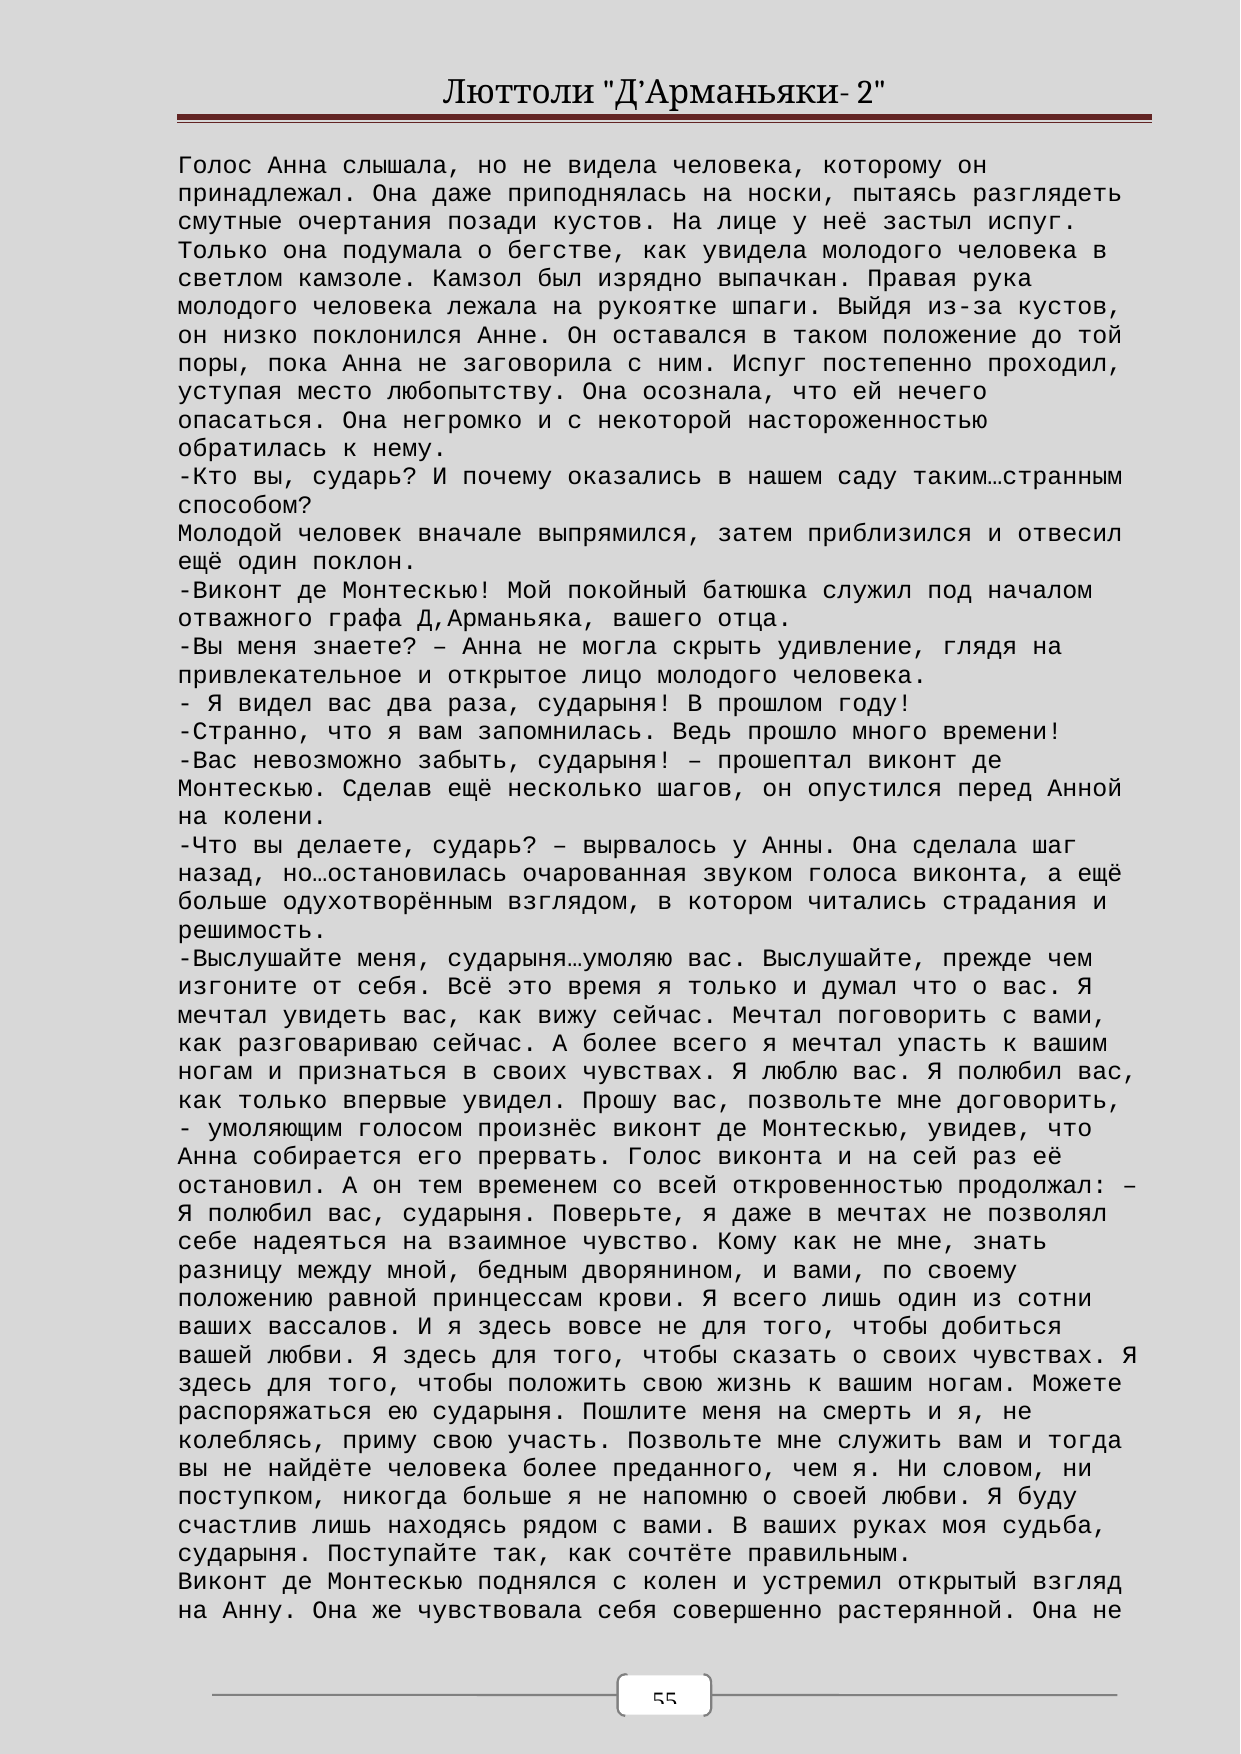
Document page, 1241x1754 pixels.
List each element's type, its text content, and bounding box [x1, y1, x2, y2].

text -Вас невозможно забыть, сударыня! – прошептал виконт де Монтескью. Сделав ещё несколько шагов, он опустился перед Анной на колени. [177, 747, 1152, 832]
text - Я видел вас два раза, сударыня! В прошлом году! [177, 691, 1152, 719]
text -Выслушайте меня, сударыня…умоляю вас. Выслушайте, прежде чем изгоните от себя. Всё это время я только и думал что о вас. Я мечтал увидеть вас, как вижу сейчас. Мечтал поговорить с вами, как разговариваю сейчас. А более всего я мечтал упасть к вашим ногам и признаться в своих чувствах. Я люблю вас. Я полюбил вас, как только впервые увидел. Прошу вас, позвольте мне договорить, - умоляющим голосом произнёс виконт де Монтескью, увидев, что Анна собирается его прервать. Голос виконта и на сей раз её остановил. А он тем временем со всей откровенностью продолжал: – Я полюбил вас, сударыня. Поверьте, я даже в мечтах не позволял себе надеяться на взаимное чувство. Кому как не мне, знать разницу между мной, бедным дворянином, и вами, по своему положению равной принцессам крови. Я всего лишь один из сотни ваших вассалов. И я здесь вовсе не для того, чтобы добиться вашей любви. Я здесь для того, чтобы сказать о своих чувствах. Я здесь для того, чтобы положить свою жизнь к вашим ногам. Можете распоряжаться ею сударыня. Пошлите меня на смерть и я, не колеблясь, приму свою участь. Позвольте мне служить вам и тогда вы не найдёте человека более преданного, чем я. Ни словом, ни поступком, никогда больше я не напомню о своей любви. Я буду счастлив лишь находясь рядом с вами. В ваших руках моя судьба, сударыня. Поступайте так, как сочтёте правильным. [177, 946, 1152, 1569]
text -Виконт де Монтескью! Мой покойный батюшка служил под началом отважного графа Д,Арманьяка, вашего отца. [177, 577, 1152, 634]
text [177, 1569, 1152, 1626]
text Голос Анна слышала, но не видела человека, которому он принадлежал. Она даже приподнялась на носки, пытаясь разглядеть смутные очертания позади кустов. На лице у неё застыл испуг. Только она подумала о бегстве, как увидела молодого человека в светлом камзоле. Камзол был изрядно выпачкан. Правая рука молодого человека лежала на рукоятке шпаги. Выйдя из-за кустов, он низко поклонился Анне. Он оставался в таком положение до той поры, пока Анна не заговорила с ним. Испуг постепенно проходил, уступая место любопытству. Она осознала, что ей нечего опасаться. Она негромко и с некоторой настороженностью обратилась к нему. [177, 152, 1152, 464]
text -Вы меня знаете? – Анна не могла скрыть удивление, глядя на привлекательное и открытое лицо молодого человека. [177, 634, 1152, 691]
text Молодой человек вначале выпрямился, затем приблизился и отвесил ещё один поклон. [177, 521, 1152, 577]
text -Странно, что я вам запомнилась. Ведь прошло много времени! [177, 719, 1152, 747]
text -Кто вы, сударь? И почему оказались в нашем саду таким…странным способом? [177, 464, 1152, 521]
text -Что вы делаете, сударь? – вырвалось у Анны. Она сделала шаг назад, но…остановилась очарованная звуком голоса виконта, а ещё больше одухотворённым взглядом, в котором читались страдания и решимость. [177, 832, 1152, 946]
